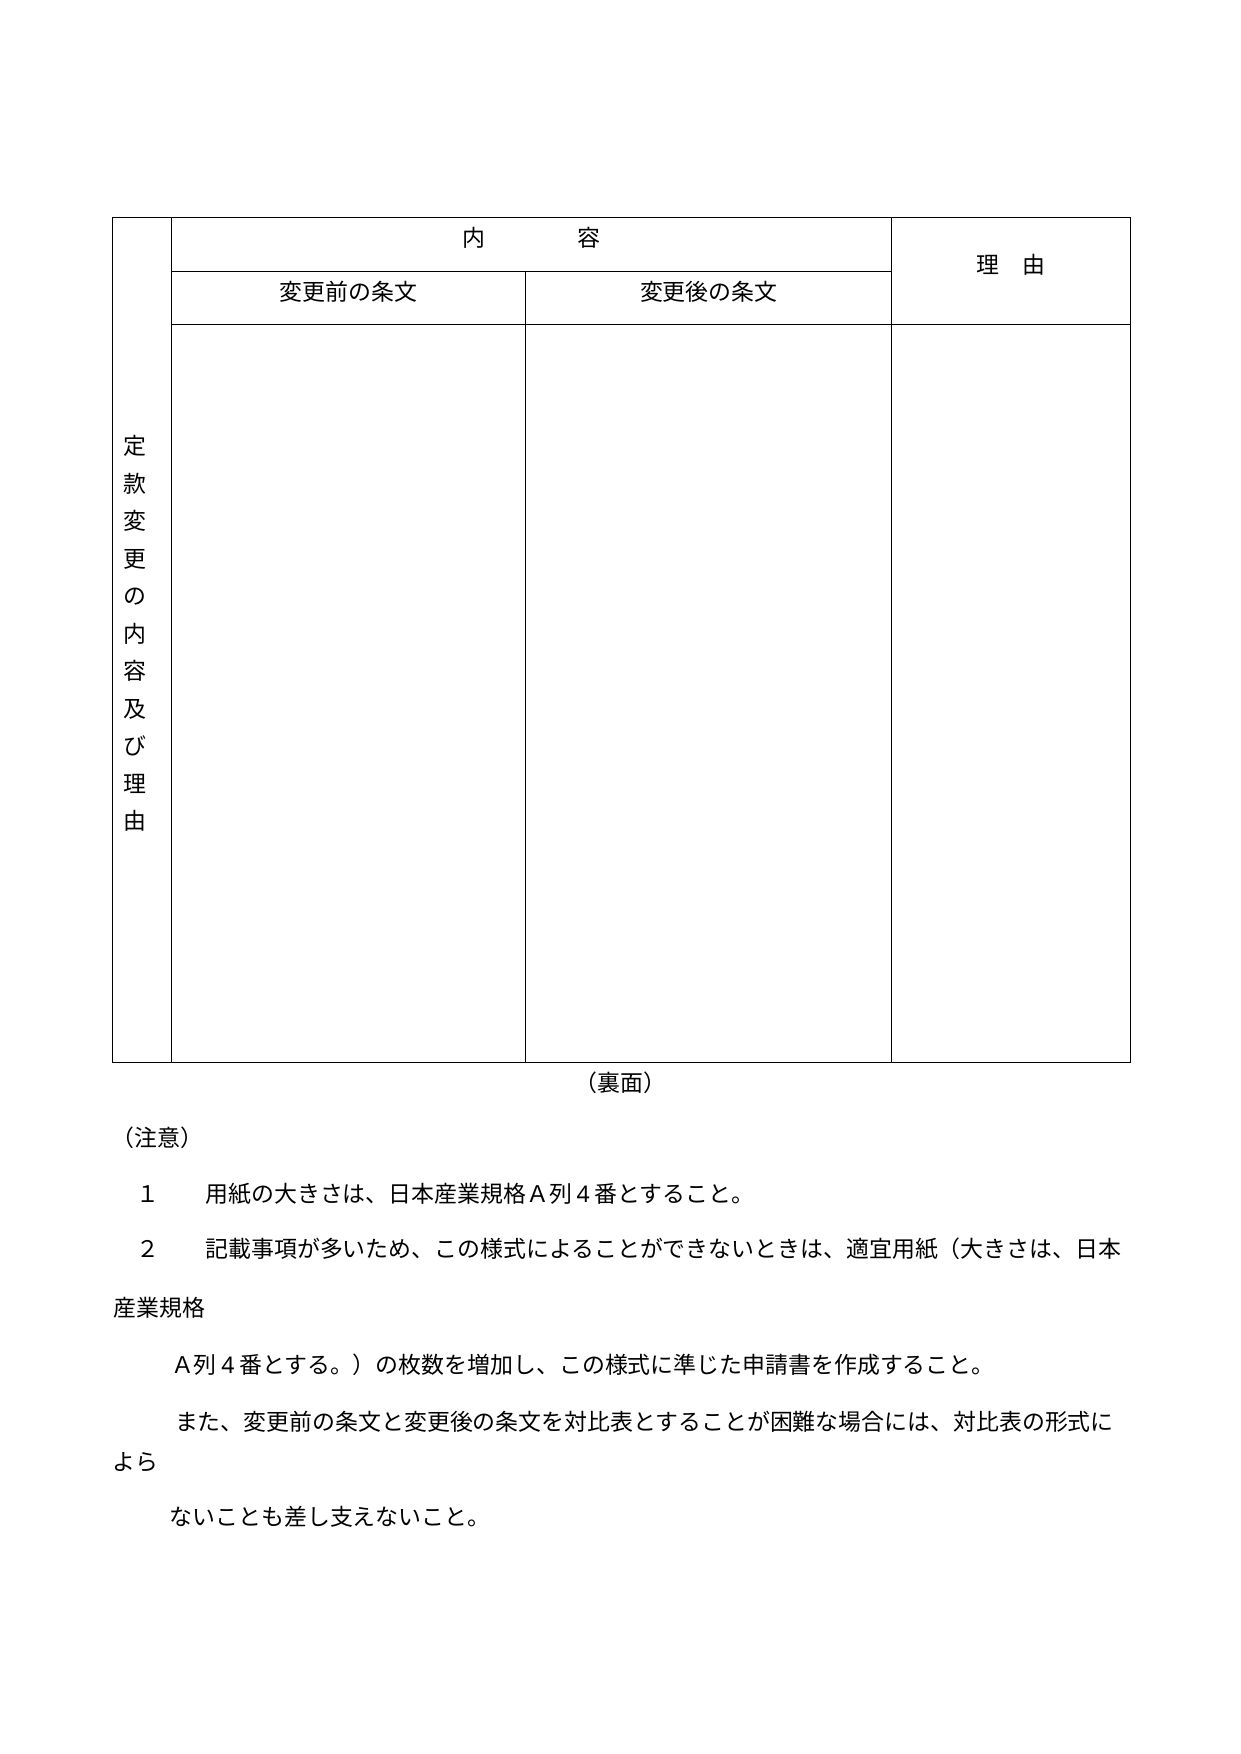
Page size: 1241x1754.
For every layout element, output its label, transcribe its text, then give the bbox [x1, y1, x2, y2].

table_cell [526, 325, 891, 1062]
text ２ 記載事項が多いため、この様式によることができないときは、適宜用紙（大きさは、日本産業規格 [113, 1228, 1128, 1325]
text １ 用紙の大きさは、日本産業規格Ａ列4番とすること。 [113, 1173, 1128, 1211]
text （注意） [111, 1118, 1128, 1156]
table_cell [892, 325, 1130, 1062]
table_cell [172, 325, 525, 1062]
text （裏面） [112, 1063, 1128, 1100]
text また、変更前の条文と変更後の条文を対比表とすることが困難な場合には、対比表の形式によら [111, 1401, 1128, 1479]
table_header 理 由 [892, 218, 1130, 324]
table_cell 変更前の条文 [172, 272, 525, 324]
table_header 定款変更の内容及び理由 [113, 218, 171, 1062]
text ないことも差し支えないこと。 [112, 1497, 1128, 1534]
table_header 内 容 [172, 218, 891, 271]
text Ａ列4番とする。）の枚数を増加し、この様式に準じた申請書を作成すること。 [113, 1344, 1128, 1382]
table_cell 変更後の条文 [526, 272, 891, 324]
